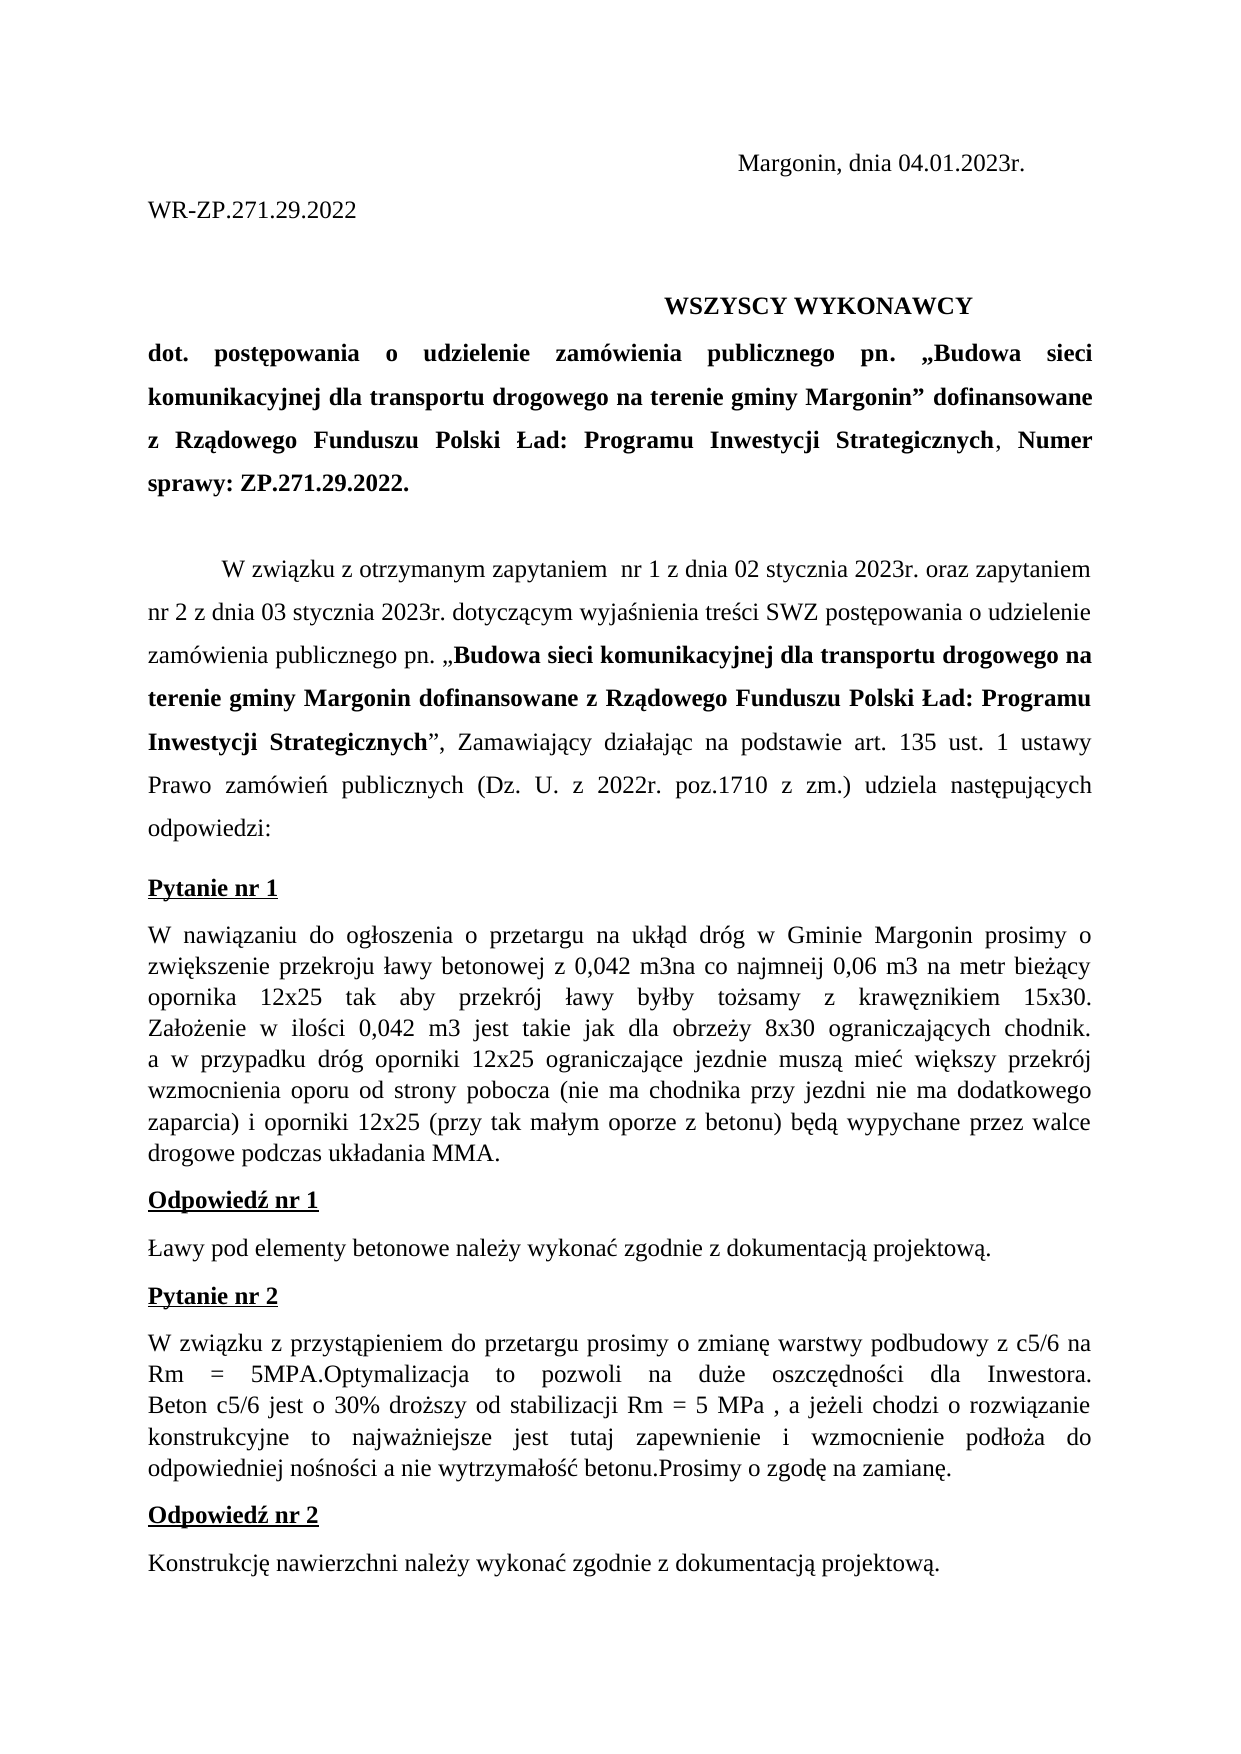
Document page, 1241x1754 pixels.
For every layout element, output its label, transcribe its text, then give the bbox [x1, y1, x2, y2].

text Odpowiedź nr 2 [148, 1500, 1093, 1529]
text dot. postępowania o udzielenie zamówienia publicznego pn. „Budowa sieci komunikacyjnej dla transportu drogowego na terenie gminy Margonin” dofinansowane z Rządowego Funduszu Polski Ład: Programu Inwestycji Strategicznych, Numer sprawy: ZP.271.29.2022. [148, 338, 1093, 497]
text Pytanie nr 1 [148, 873, 1093, 901]
text W związku z otrzymanym zapytaniem nr 1 z dnia 02 stycznia 2023r. oraz zapytaniem nr 2 z dnia 03 stycznia 2023r. dotyczącym wyjaśnienia treści SWZ postępowania o udzielenie zamówienia publicznego pn. „Budowa sieci komunikacyjnej dla transportu drogowego na terenie gminy Margonin dofinansowane z Rządowego Funduszu Polski Ład: Programu Inwestycji Strategicznych”, Zamawiający działając na podstawie art. 135 ust. 1 ustawy Prawo zamówień publicznych (Dz. U. z 2022r. poz.1710 z zm.) udziela następujących odpowiedzi: [148, 554, 1093, 842]
text W związku z przystąpieniem do przetargu prosimy o zmianę warstwy podbudowy z c5/6 na Rm = 5MPA.Optymalizacja to pozwoli na duże oszczędności dla Inwestora. Beton c5/6 jest o 30% droższy od stabilizacji Rm = 5 MPa , a jeżeli chodzi o rozwiązanie konstrukcyjne to najważniejsze jest tutaj zapewnienie i wzmocnienie podłoża do odpowiedniej nośności a nie wytrzymałość betonu.Prosimy o zgodę na zamianę. [148, 1328, 1093, 1481]
text Margonin, dnia 04.01.2023r. [664, 148, 1093, 176]
text Pytanie nr 2 [148, 1281, 1093, 1309]
text WR-ZP.271.29.2022 [148, 195, 1093, 224]
text Konstrukcję nawierzchni należy wykonać zgodnie z dokumentacją projektową. [148, 1548, 1093, 1577]
text W nawiązaniu do ogłoszenia o przetargu na ukłąd dróg w Gminie Margonin prosimy o zwiększenie przekroju ławy betonowej z 0,042 m3na co najmneij 0,06 m3 na metr bieżący opornika 12x25 tak aby przekrój ławy byłby tożsamy z krawęznikiem 15x30. Założenie w ilości 0,042 m3 jest takie jak dla obrzeży 8x30 ograniczających chodnik. a w przypadku dróg oporniki 12x25 ograniczające jezdnie muszą mieć większy przekrój wzmocnienia oporu od strony pobocza (nie ma chodnika przy jezdni nie ma dodatkowego zaparcia) i oporniki 12x25 (przy tak małym oporze z betonu) będą wypychane przez walce drogowe podczas układania MMA. [148, 920, 1093, 1166]
text Ławy pod elementy betonowe należy wykonać zgodnie z dokumentacją projektową. [148, 1233, 1093, 1262]
text Odpowiedź nr 1 [148, 1185, 1093, 1214]
text WSZYSCY WYKONAWCY [590, 291, 1093, 319]
